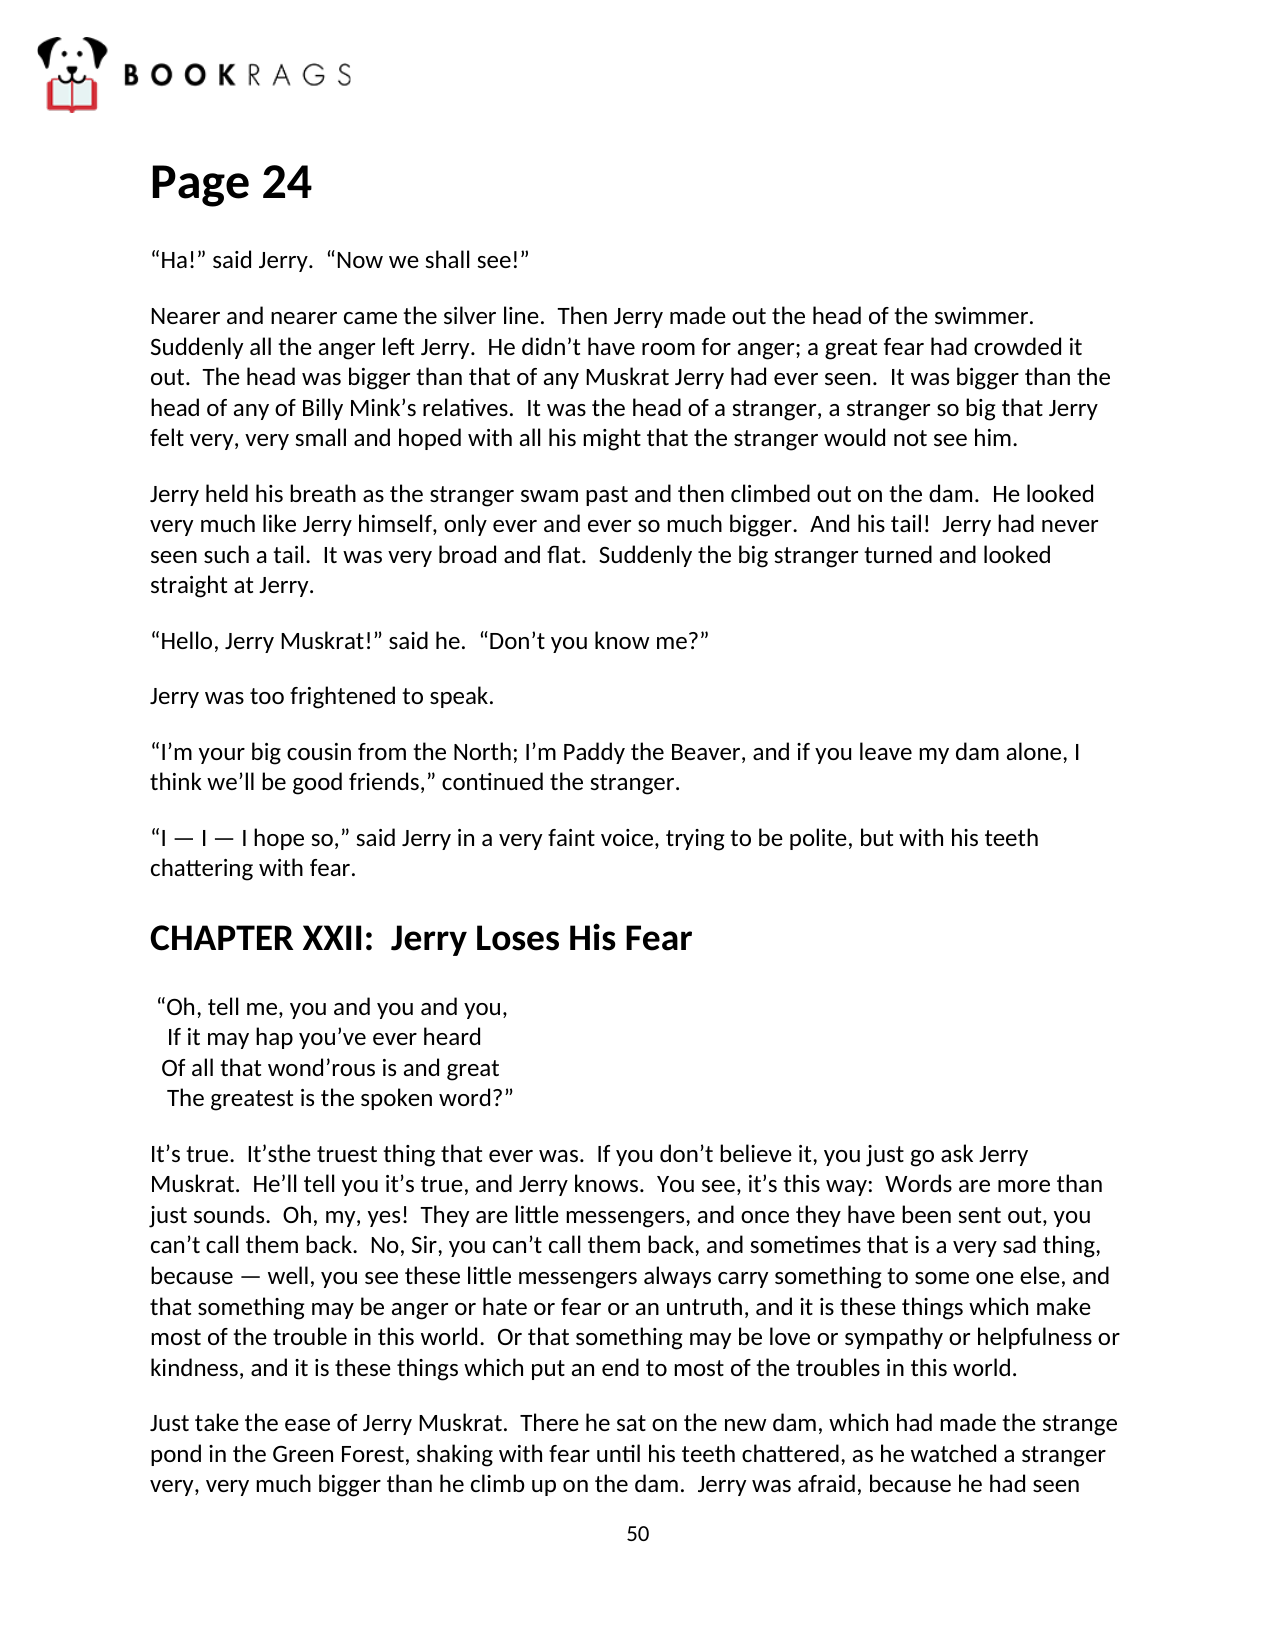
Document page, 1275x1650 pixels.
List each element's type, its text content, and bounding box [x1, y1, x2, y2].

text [150, 1407, 1125, 1499]
text Page 24 [150, 150, 1125, 211]
text Nearer and nearer came the silver line. Then Jerry made out the head of the swimmer. Suddenly all the anger left Jerry. He didn’t have room for anger; a great fear had crowded it out. The head was bigger than that of any Muskrat Jerry had ever seen. It was bigger than the head of any of Billy Mink’s relatives. It was the head of a stranger, a stranger so big that Jerry felt very, very small and hoped with all his might that the stranger would not see him. [150, 300, 1125, 453]
text “Hello, Jerry Muskrat!” said he. “Don’t you know me?” [150, 625, 1125, 655]
text Jerry held his breath as the stranger swam past and then climbed out on the dam. He looked very much like Jerry himself, only ever and ever so much bigger. And his tail! Jerry had never seen such a tail. It was very broad and flat. Suddenly the big stranger turned and looked straight at Jerry. [150, 478, 1125, 600]
picture [37, 37, 351, 113]
text It’s true. It’sthe truest thing that ever was. If you don’t believe it, you just go ask Jerry Muskrat. He’ll tell you it’s true, and Jerry knows. You see, it’s this way: Words are more than just sounds. Oh, my, yes! They are little messengers, and once they have been sent out, you can’t call them back. No, Sir, you can’t call them back, and sometimes that is a very sad thing, because —­ well, you see these little messengers always carry something to some one else, and that something may be anger or hate or fear or an untruth, and it is these things which make most of the trouble in this world. Or that something may be love or sympathy or helpfulness or kindness, and it is these things which put an end to most of the troubles in this world. [150, 1138, 1125, 1382]
text CHAPTER XXII: Jerry Loses His Fear [150, 914, 1125, 960]
text “Ha!” said Jerry. “Now we shall see!” [150, 244, 1125, 275]
text Jerry was too frightened to speak. [150, 680, 1125, 711]
text “I’m your big cousin from the North; I’m Paddy the Beaver, and if you leave my dam alone, I think we’ll be good friends,” continued the stranger. [150, 736, 1125, 797]
text “Oh, tell me, you and you and you, If it may hap you’ve ever heard Of all that wond’rous is and great The greatest is the spoken word?” [150, 991, 1125, 1113]
text “I —­ I —­ I hope so,” said Jerry in a very faint voice, trying to be polite, but with his teeth chattering with fear. [150, 822, 1125, 883]
